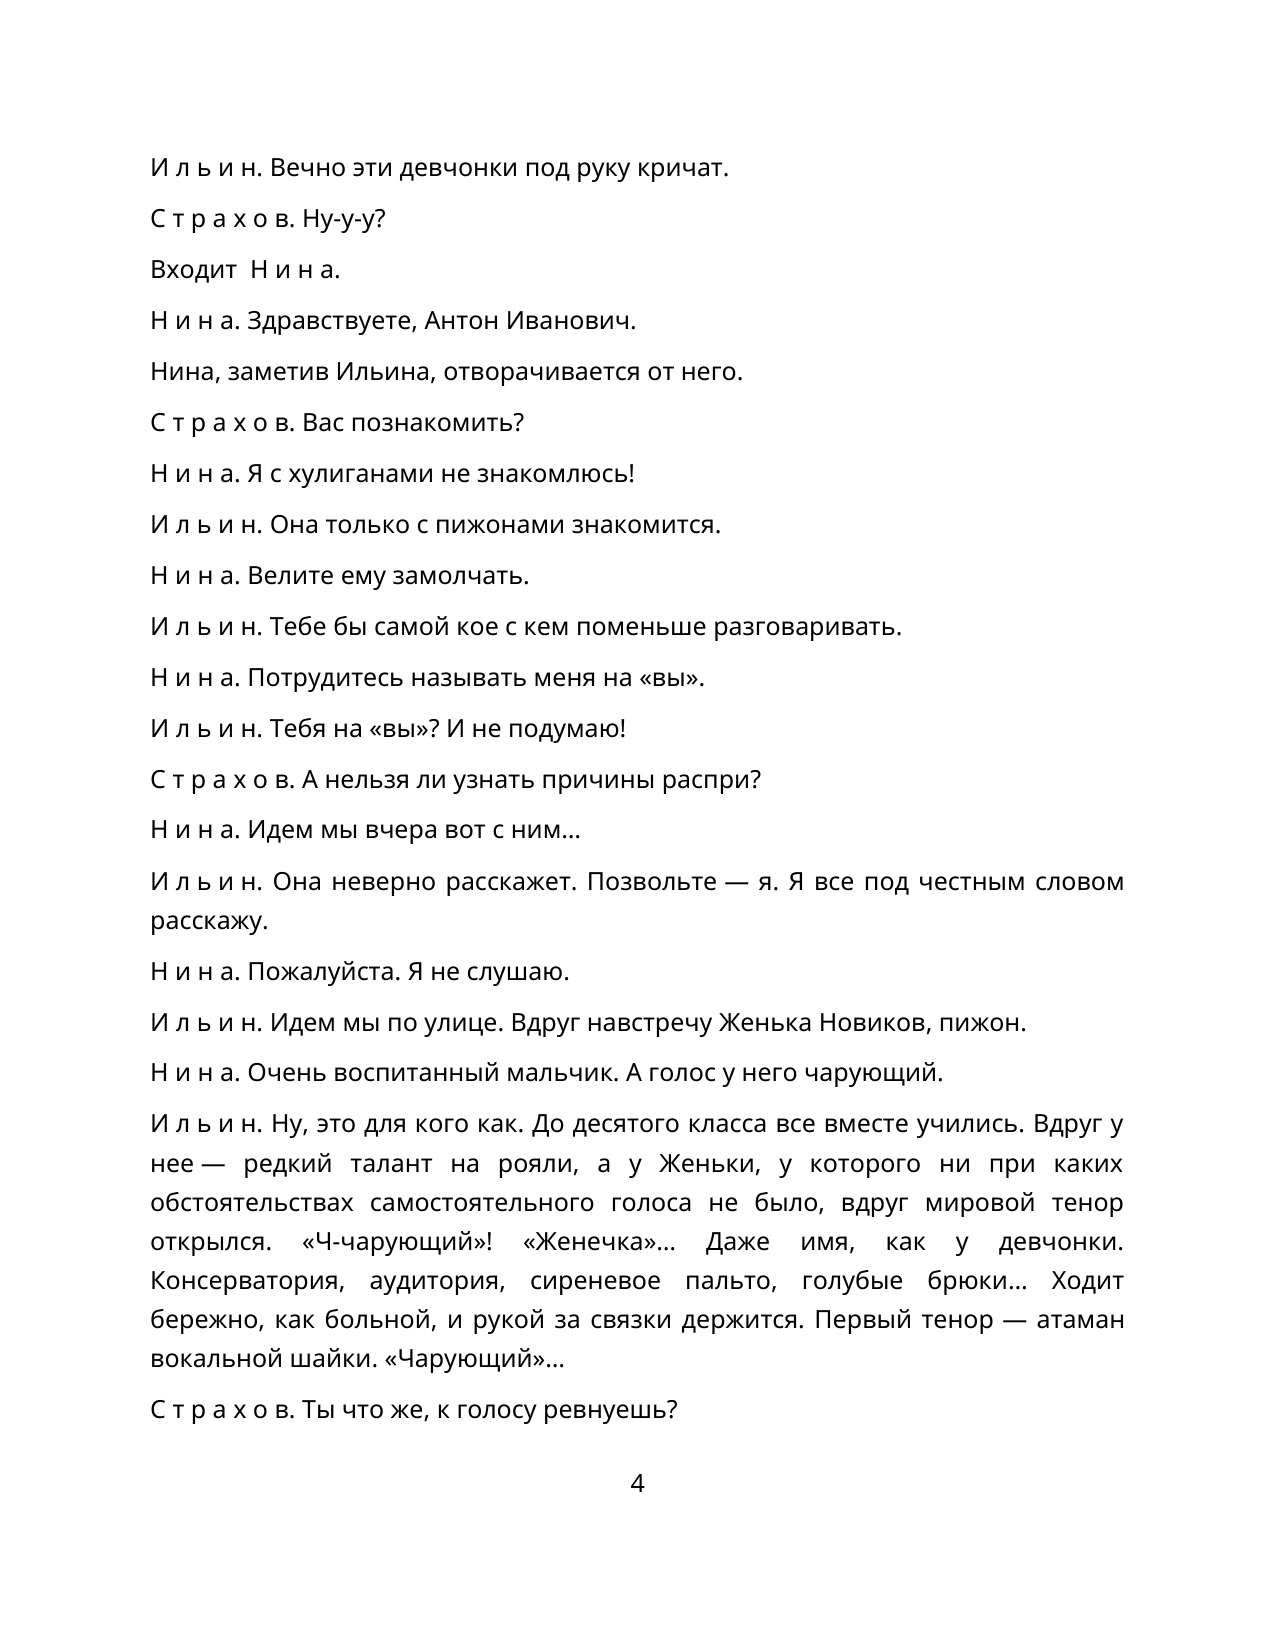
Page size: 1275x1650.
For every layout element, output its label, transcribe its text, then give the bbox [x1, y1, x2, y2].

text И л ь и н. Вечно эти девчонки под руку кричат. [150, 150, 1125, 184]
text Н и н а. Я с хулиганами не знакомлюсь! [150, 456, 1125, 490]
text Нина, заметив Ильина, отворачивается от него. [150, 354, 1125, 388]
text Н и н а. Велите ему замолчать. [150, 557, 1125, 592]
text И л ь и н. Ну, это для кого как. До десятого класса все вместе учились. Вдруг у нее — редкий талант на рояли, а у Женьки, у которого ни при каких обстоятельствах самостоятельного голоса не было, вдруг мировой тенор открылся. «Ч-чарующий»! «Женечка»… Даже имя, как у девчонки. Консерватория, аудитория, сиреневое пальто, голубые брюки… Ходит бережно, как больной, и рукой за связки держится. Первый тенор — атаман вокальной шайки. «Чарующий»… [150, 1106, 1125, 1375]
text Н и н а. Потрудитесь называть меня на «вы». [150, 659, 1125, 693]
text Входит Н и н а. [150, 252, 1125, 286]
text С т р а х о в. А нельзя ли узнать причины распри? [150, 761, 1125, 795]
text И л ь и н. Она неверно расскажет. Позвольте — я. Я все под честным словом расскажу. [150, 863, 1125, 936]
text С т р а х о в. Вас познакомить? [150, 405, 1125, 439]
text И л ь и н. Тебя на «вы»? И не подумаю! [150, 710, 1125, 744]
text Н и н а. Пожалуйста. Я не слушаю. [150, 953, 1125, 987]
text Н и н а. Здравствуете, Антон Иванович. [150, 303, 1125, 337]
text С т р а х о в. Ты что же, к голосу ревнуешь? [150, 1392, 1125, 1426]
text И л ь и н. Она только с пижонами знакомится. [150, 507, 1125, 541]
text И л ь и н. Идем мы по улице. Вдруг навстречу Женька Новиков, пижон. [150, 1004, 1125, 1038]
text С т р а х о в. Ну-у-у? [150, 201, 1125, 235]
text Н и н а. Очень воспитанный мальчик. А голос у него чарующий. [150, 1055, 1125, 1089]
text И л ь и н. Тебе бы самой кое с кем поменьше разговаривать. [150, 608, 1125, 642]
text Н и н а. Идем мы вчера вот с ним… [150, 812, 1125, 846]
